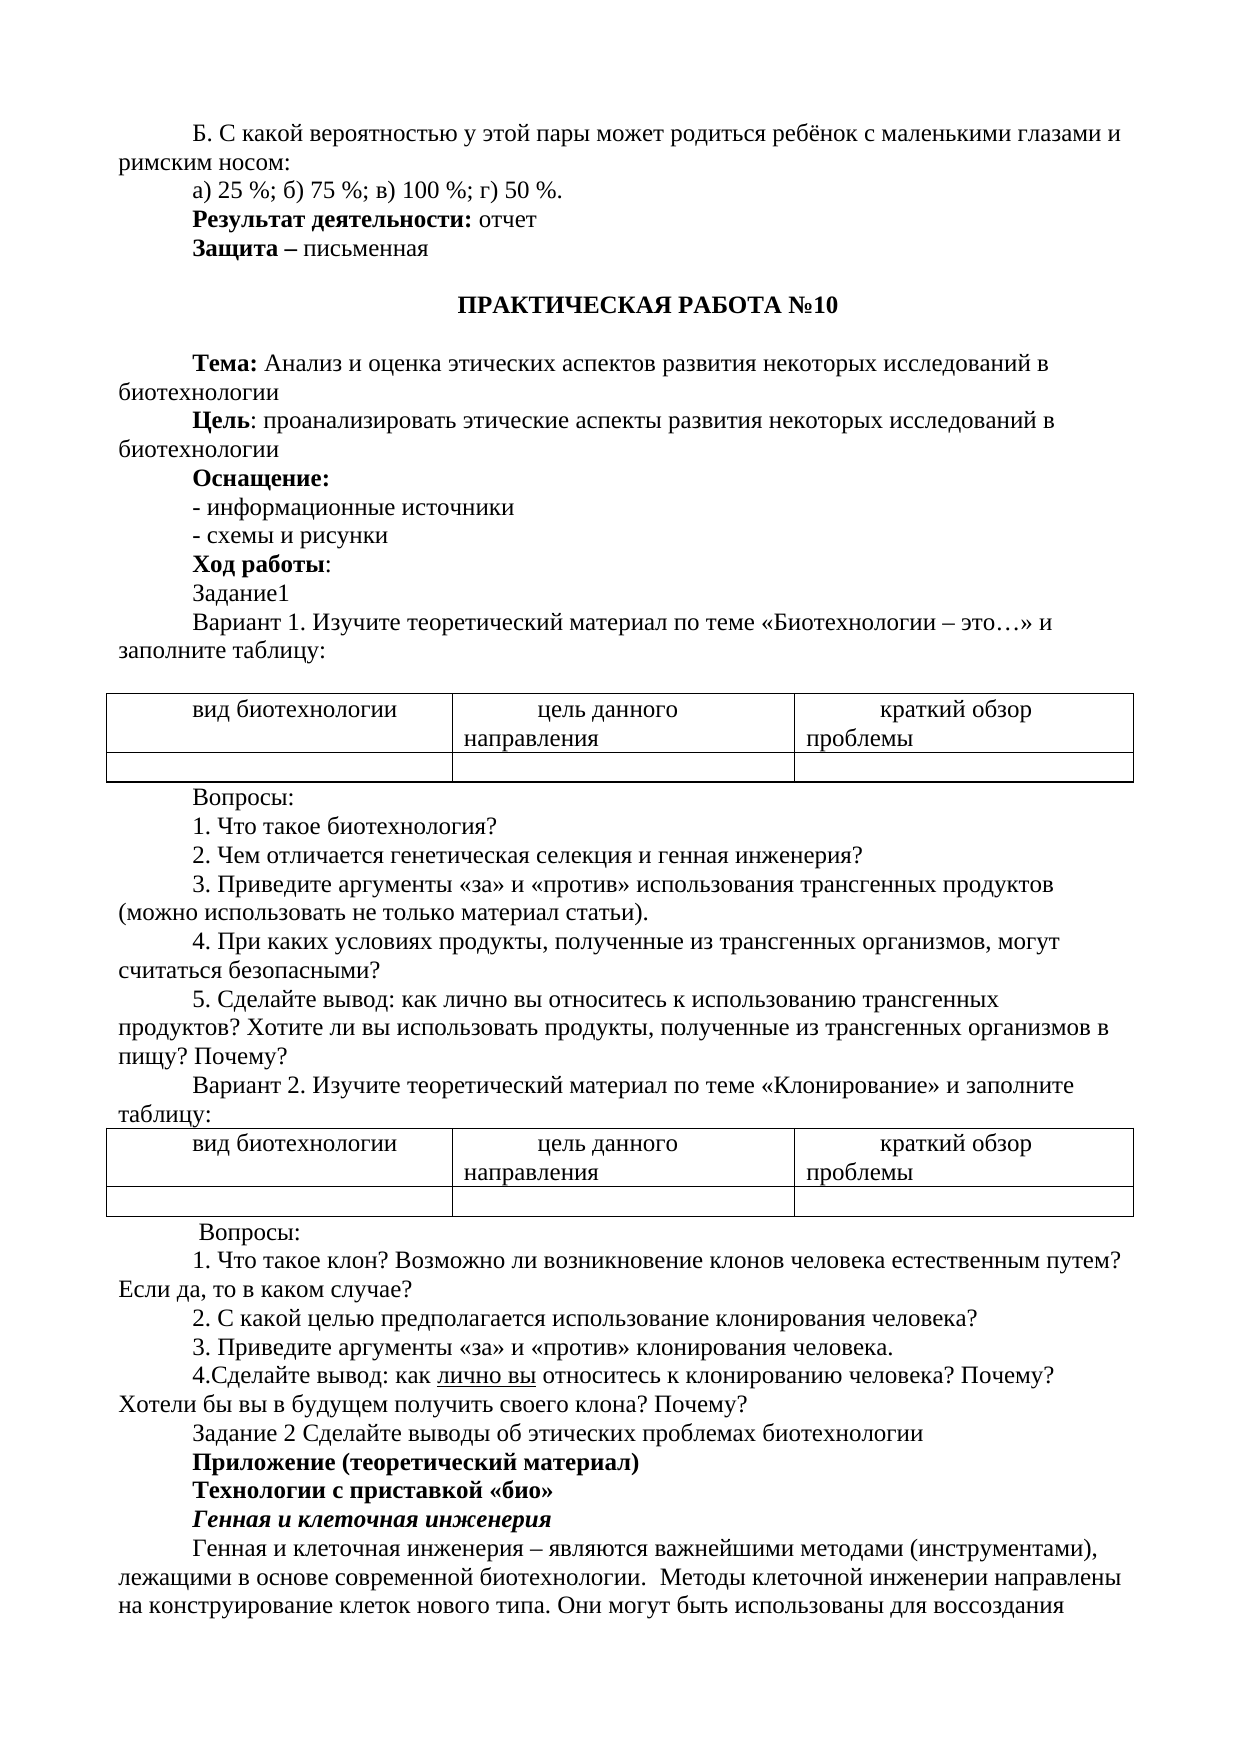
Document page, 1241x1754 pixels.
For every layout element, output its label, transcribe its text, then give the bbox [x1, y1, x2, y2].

table_cell [107, 753, 452, 781]
table_cell [453, 1187, 794, 1216]
text Генная и клеточная инженерия [118, 1504, 1122, 1533]
text 1. Что такое биотехнология? [118, 811, 1122, 840]
text 5. Сделайте вывод: как лично вы относитесь к использованию трансгенных продуктов? Хотите ли вы использовать продукты, полученные из трансгенных организмов в пищу? Почему? [118, 984, 1122, 1070]
table_header цель данного направления [453, 694, 794, 752]
text 2. С какой целью предполагается использование клонирования человека? [118, 1303, 1122, 1332]
text Вариант 1. Изучите теоретический материал по теме «Биотехнологии – это…» и заполните таблицу: [118, 607, 1122, 664]
text Цель: проанализировать этические аспекты развития некоторых исследований в биотехнологии [118, 406, 1122, 463]
text Б. С какой вероятностью у этой пары может родиться ребёнок с маленькими глазами и римским носом: [118, 118, 1122, 176]
text Технологии с приставкой «био» [118, 1476, 1122, 1504]
text 1. Что такое клон? Возможно ли возникновение клонов человека естественным путем? Если да, то в каком случае? [118, 1246, 1122, 1303]
text Вариант 2. Изучите теоретический материал по теме «Клонирование» и заполните таблицу: [118, 1070, 1122, 1127]
text Задание1 [118, 578, 1122, 607]
text Приложение (теоретический материал) [118, 1447, 1122, 1476]
text 2. Чем отличается генетическая селекция и генная инженерия? [118, 840, 1122, 869]
text ПРАКТИЧЕСКАЯ РАБОТА №10 [118, 291, 1104, 319]
text Тема: Анализ и оценка этических аспектов развития некоторых исследований в биотехнологии [118, 348, 1122, 406]
text 3. Приведите аргументы «за» и «против» клонирования человека. [118, 1332, 1122, 1361]
text - информационные источники [118, 492, 1122, 521]
text 4.Сделайте вывод: как лично вы относитесь к клонированию человека? Почему? Хотели бы вы в будущем получить своего клона? Почему? [118, 1361, 1122, 1418]
text а) 25 %; б) 75 %; в) 100 %; г) 50 %. [118, 176, 1122, 204]
table_header цель данного направления [453, 1129, 794, 1186]
text 4. При каких условиях продукты, полученные из трансгенных организмов, могут считаться безопасными? [118, 926, 1122, 984]
table_cell [453, 753, 794, 781]
text Защита – письменная [118, 233, 1122, 262]
text Оснащение: [118, 463, 1122, 492]
table_cell [107, 1187, 452, 1216]
table_header краткий обзор проблемы [795, 1129, 1133, 1186]
text Вопросы: [118, 783, 1122, 811]
text Вопросы: [118, 1217, 1122, 1246]
text Результат деятельности: отчет [118, 204, 1122, 233]
text Задание 2 Сделайте выводы об этических проблемах биотехнологии [118, 1418, 1122, 1447]
text 3. Приведите аргументы «за» и «против» использования трансгенных продуктов (можно использовать не только материал статьи). [118, 869, 1122, 926]
table_cell [795, 1187, 1133, 1216]
table_header вид биотехнологии [107, 1129, 452, 1186]
table_cell [795, 753, 1133, 781]
table_header краткий обзор проблемы [795, 694, 1133, 752]
text Ход работы: [118, 549, 1122, 578]
table_header вид биотехнологии [107, 694, 452, 752]
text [118, 1533, 1122, 1619]
text - схемы и рисунки [118, 521, 1122, 549]
